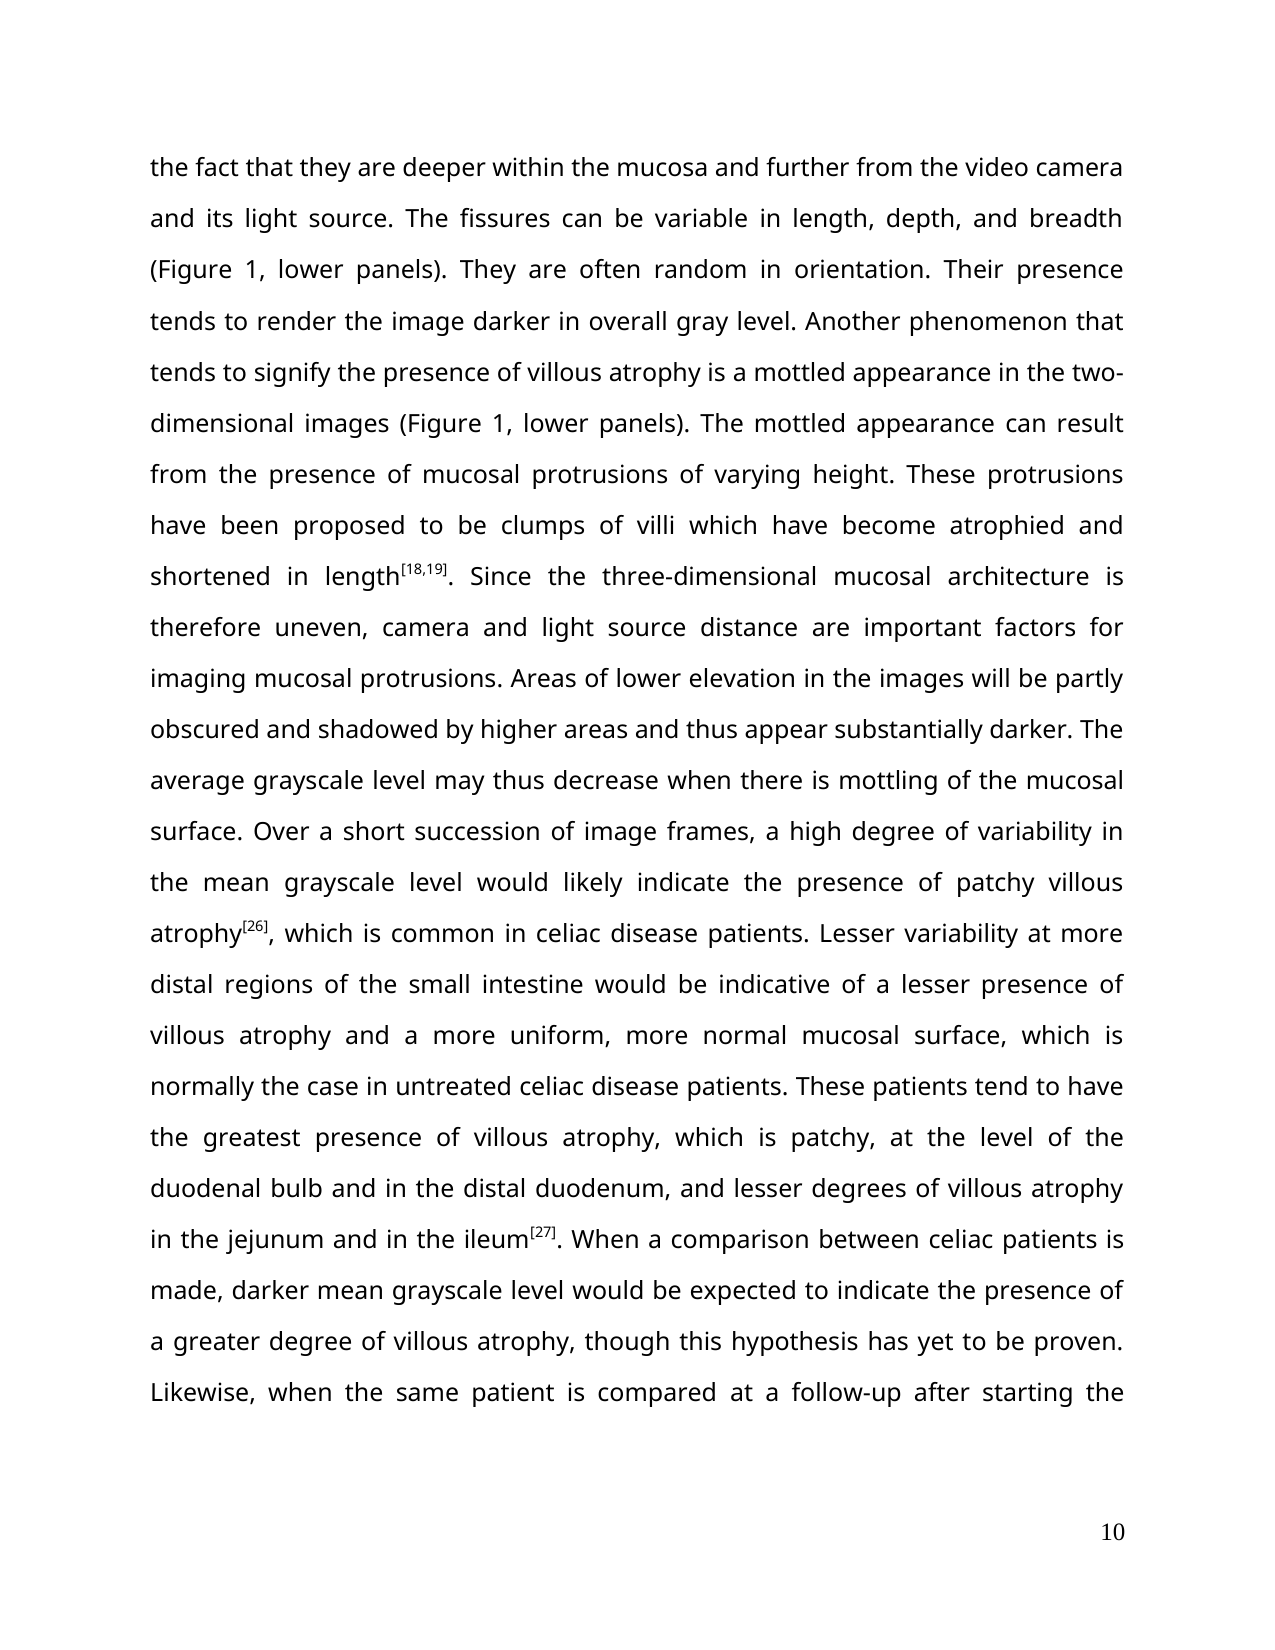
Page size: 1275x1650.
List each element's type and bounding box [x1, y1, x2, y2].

text [150, 150, 1125, 1409]
